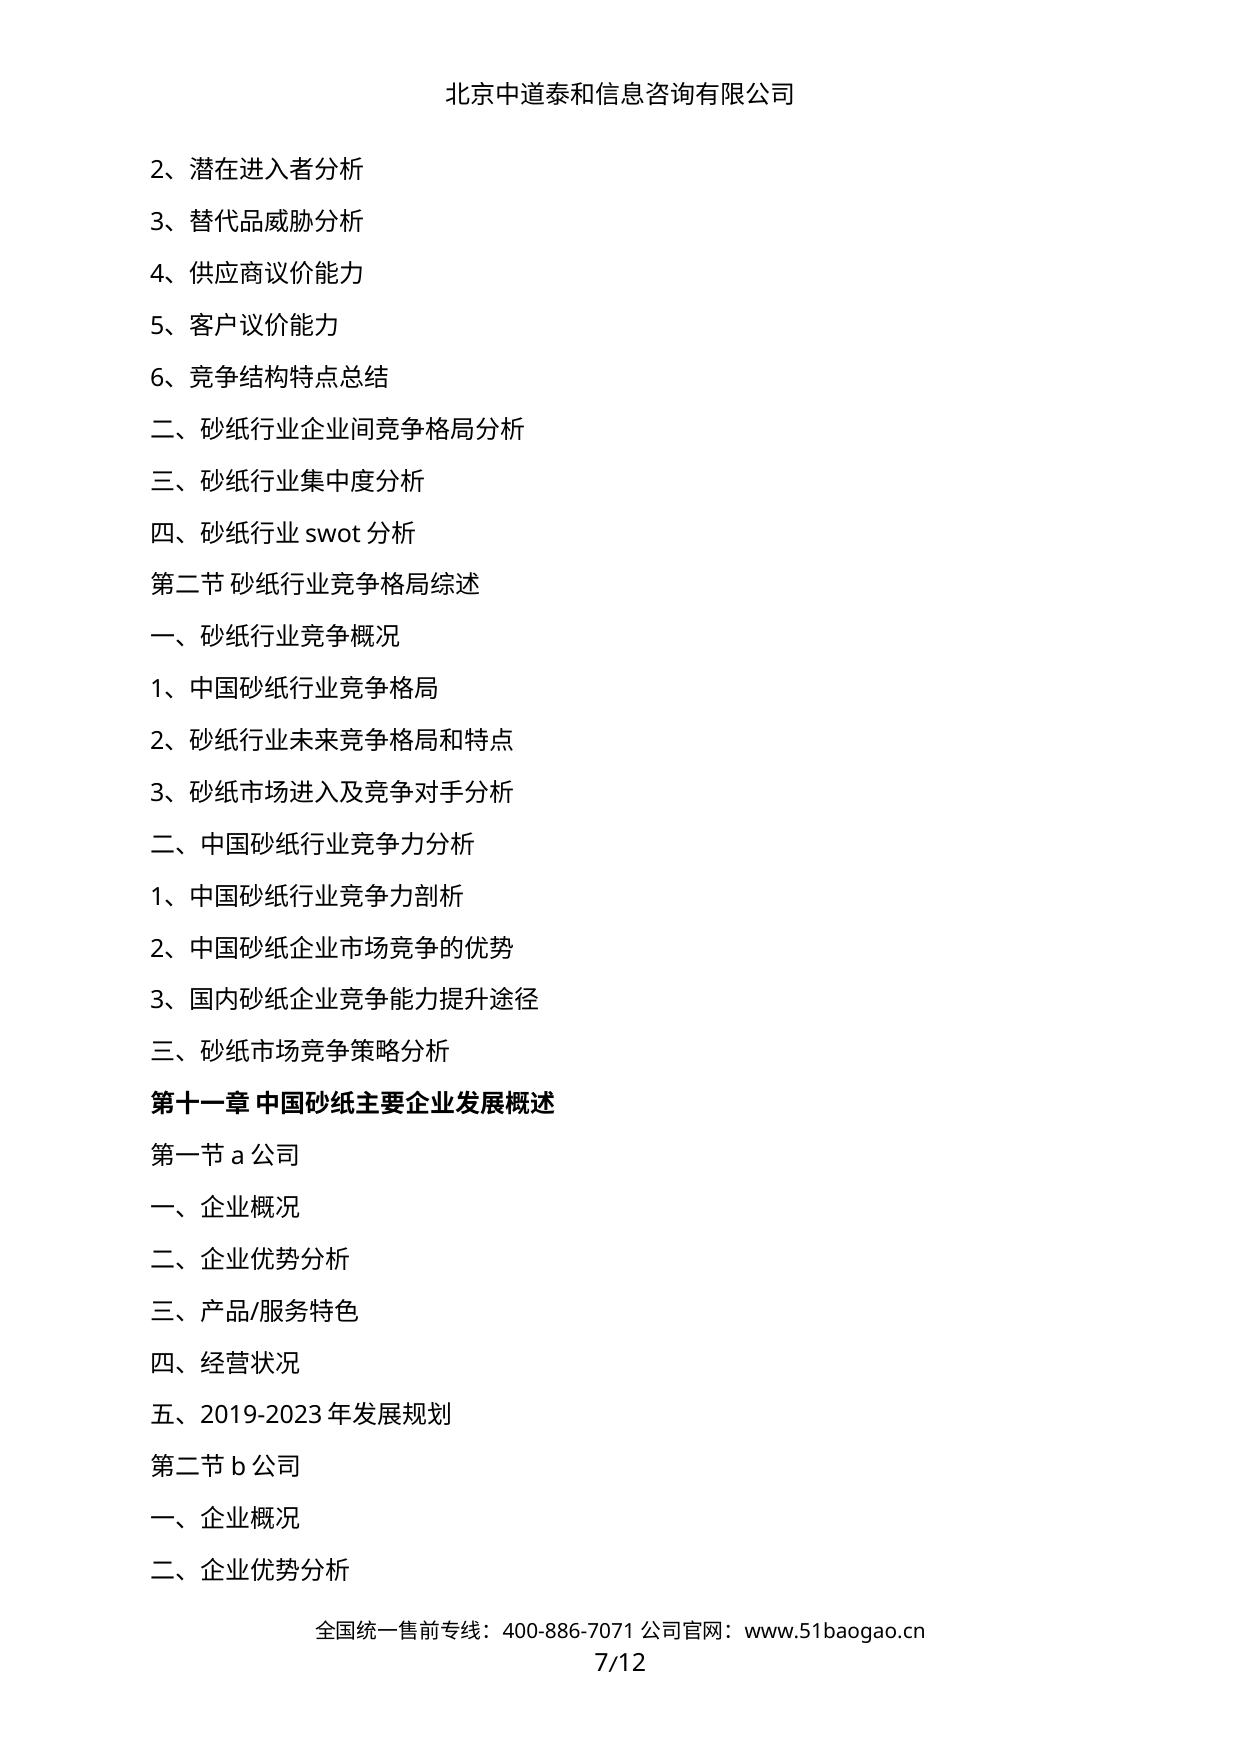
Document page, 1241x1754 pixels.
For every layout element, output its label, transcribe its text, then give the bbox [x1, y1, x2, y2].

text 一、企业概况 [150, 1187, 1090, 1224]
text 3、砂纸市场进入及竞争对手分析 [150, 772, 1090, 809]
text 2、潜在进入者分析 [150, 150, 1090, 186]
text 6、竞争结构特点总结 [150, 357, 1090, 394]
text 2、砂纸行业未来竞争格局和特点 [150, 721, 1090, 757]
text 三、砂纸行业集中度分析 [150, 461, 1090, 497]
text 3、国内砂纸企业竞争能力提升途径 [150, 980, 1090, 1016]
text 1、中国砂纸行业竞争力剖析 [150, 876, 1090, 912]
text 一、企业概况 [150, 1499, 1090, 1535]
text 1、中国砂纸行业竞争格局 [150, 669, 1090, 705]
text 第十一章 中国砂纸主要企业发展概述 [150, 1084, 1090, 1120]
text 5、客户议价能力 [150, 306, 1090, 342]
text 五、2019-2023年发展规划 [150, 1395, 1090, 1431]
text 四、砂纸行业swot分析 [150, 513, 1090, 549]
text 二、砂纸行业企业间竞争格局分析 [150, 409, 1090, 446]
text 二、中国砂纸行业竞争力分析 [150, 824, 1090, 861]
text 4、供应商议价能力 [150, 254, 1090, 290]
text 二、企业优势分析 [150, 1239, 1090, 1276]
text 三、产品/服务特色 [150, 1291, 1090, 1327]
text 第二节 砂纸行业竞争格局综述 [150, 565, 1090, 601]
text 一、砂纸行业竞争概况 [150, 617, 1090, 653]
text 三、砂纸市场竞争策略分析 [150, 1032, 1090, 1068]
text 第二节 b公司 [150, 1447, 1090, 1483]
text 二、企业优势分析 [150, 1551, 1090, 1587]
text 第一节 a公司 [150, 1136, 1090, 1172]
text 2、中国砂纸企业市场竞争的优势 [150, 928, 1090, 964]
text 四、经营状况 [150, 1343, 1090, 1379]
text 3、替代品威胁分析 [150, 202, 1090, 238]
